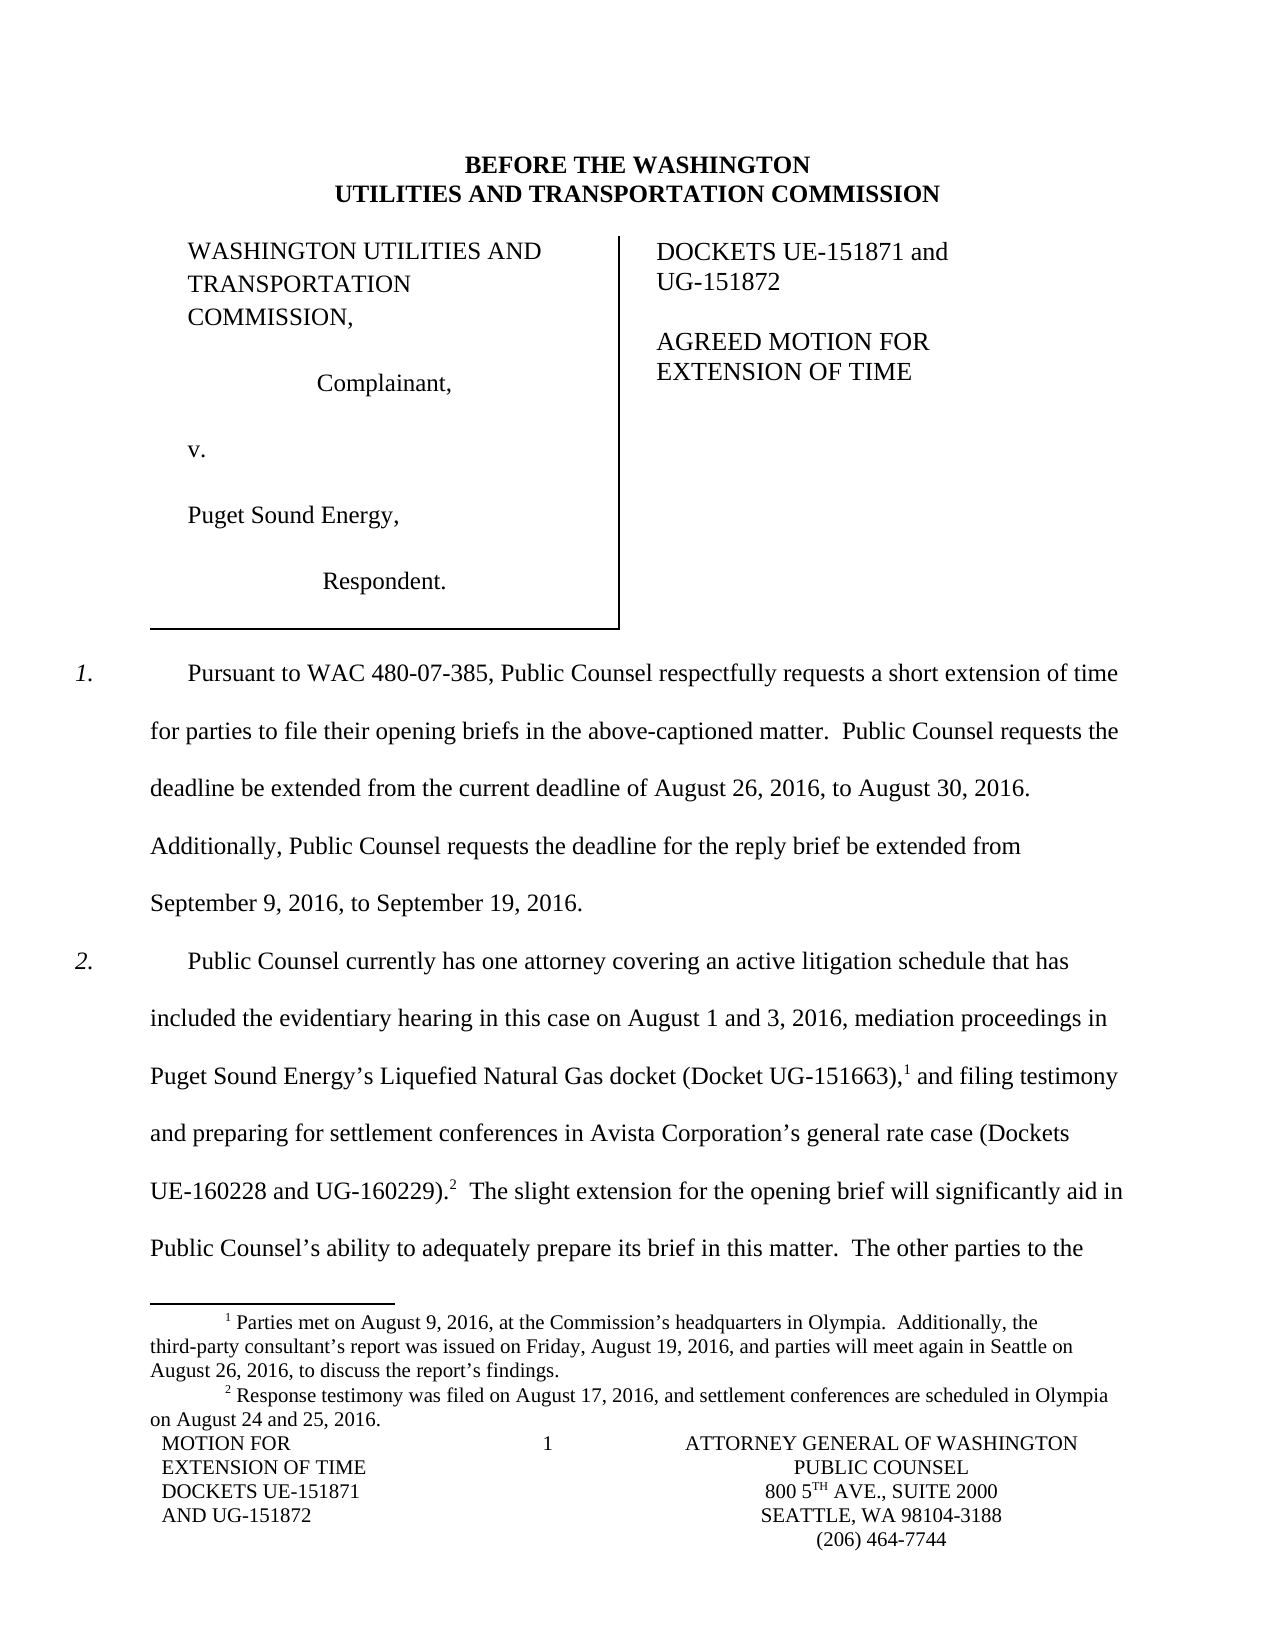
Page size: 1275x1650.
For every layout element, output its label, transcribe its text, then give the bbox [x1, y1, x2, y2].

text UTILITIES AND TRANSPORTATION COMMISSION [150, 179, 1125, 207]
table_header WASHINGTON UTILITIES AND TRANSPORTATION COMMISSION, Complainant, v. Puget Sound Energy, PSE Respondent. [150, 236, 618, 628]
text Pursuant to WAC 480-07-385, Public Counsel respectfully requests a short extension of time for parties to file their opening briefs in the above-captioned matter. Public Counsel requests the deadline be extended from the current deadline of August 26, 2016, to August 30, 2016. Additionally, Public Counsel requests the deadline for the reply brief be extended from September 9, 2016, to September 19, 2016. [75, 658, 1125, 917]
table_header DOCKETS UE-151871 and UG-151872 AGREED MOTION FOR EXTENSION OF TIME [620, 236, 1087, 628]
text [75, 946, 1125, 1262]
text BEFORE THE WASHINGTON [150, 150, 1125, 179]
